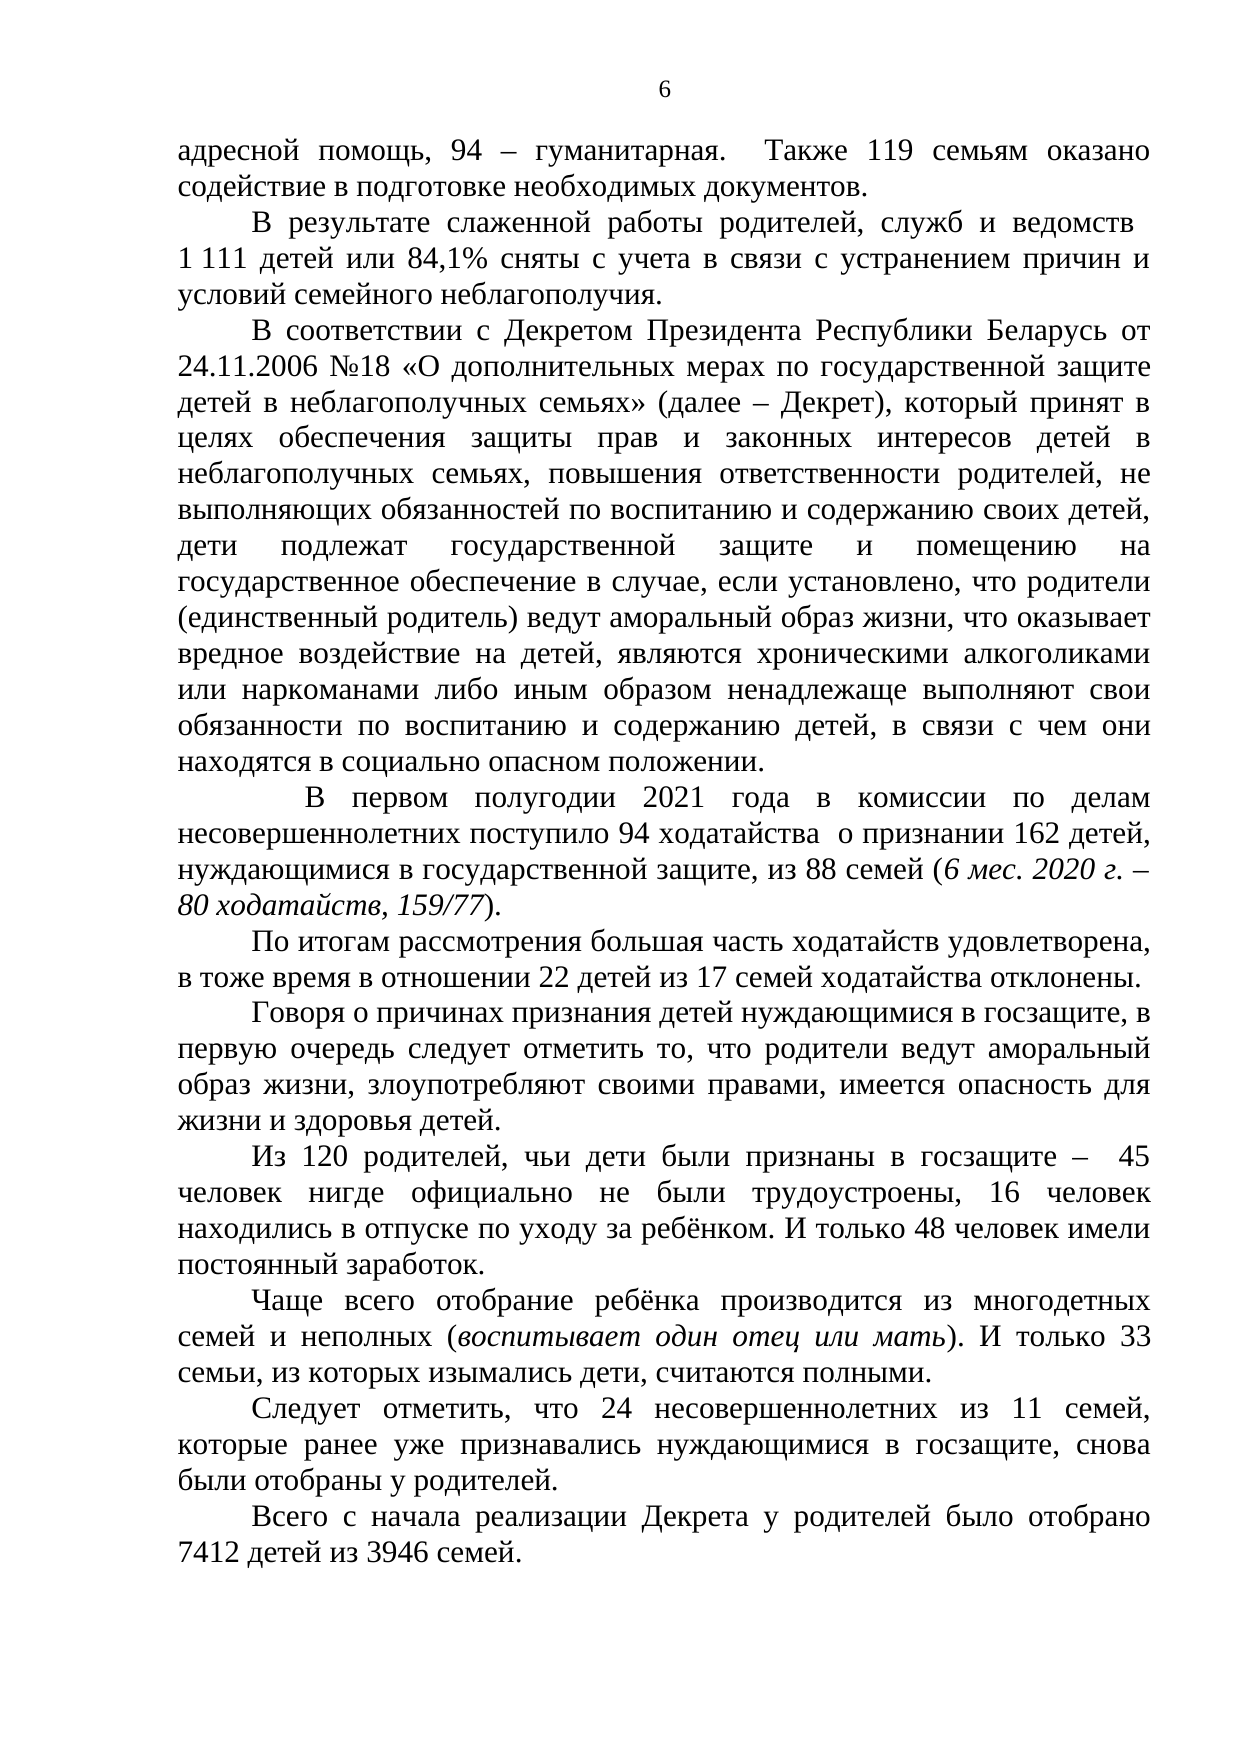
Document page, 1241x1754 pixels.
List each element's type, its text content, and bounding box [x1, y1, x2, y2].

text Следует отметить, что 24 несовершеннолетних из 11 семей, которые ранее уже признавались нуждающимися в госзащите, снова были отобраны у родителей. [177, 1389, 1152, 1497]
text В первом полугодии 2021 года в комиссии по делам несовершеннолетних поступило 94 ходатайства о признании 162 детей, нуждающимися в государственной защите, из 88 семей (6 мес. 2020 г. – 80 ходатайств, 159/77). [177, 778, 1152, 922]
text По итогам рассмотрения большая часть ходатайств удовлетворена, в тоже время в отношении 22 детей из 17 семей ходатайства отклонены. [177, 922, 1152, 994]
text Из 120 родителей, чьи дети были признаны в госзащите – 45 человек нигде официально не были трудоустроены, 16 человек находились в отпуске по уходу за ребёнком. И только 48 человек имели постоянный заработок. [177, 1137, 1152, 1281]
text В соответствии с Декретом Президента Республики Беларусь от 24.11.2006 №18 «О дополнительных мерах по государственной защите детей в неблагополучных семьях» (далее – Декрет), который принят в целях обеспечения защиты прав и законных интересов детей в неблагополучных семьях, повышения ответственности родителей, не выполняющих обязанностей по воспитанию и содержанию своих детей, дети подлежат государственной защите и помещению на государственное обеспечение в случае, если установлено, что родители (единственный родитель) ведут аморальный образ жизни, что оказывает вредное воздействие на детей, являются хроническими алкоголиками или наркоманами либо иным образом ненадлежаще выполняют свои обязанности по воспитанию и содержанию детей, в связи с чем они находятся в социально опасном положении. [177, 311, 1152, 778]
text Всего с начала реализации Декрета у родителей было отобрано 7412 детей из 3946 семей. [177, 1497, 1152, 1569]
text Чаще всего отобрание ребёнка производится из многодетных семей и неполных (воспитывает один отец или мать). И только 33 семьи, из которых изымались дети, считаются полными. [177, 1281, 1152, 1389]
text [177, 131, 1152, 203]
text Говоря о причинах признания детей нуждающимися в госзащите, в первую очередь следует отметить то, что родители ведут аморальный образ жизни, злоупотребляют своими правами, имеется опасность для жизни и здоровья детей. [177, 994, 1152, 1137]
text В результате слаженной работы родителей, служб и ведомств 1 111 детей или 84,1% сняты с учета в связи с устранением причин и условий семейного неблагополучия. [177, 203, 1152, 311]
